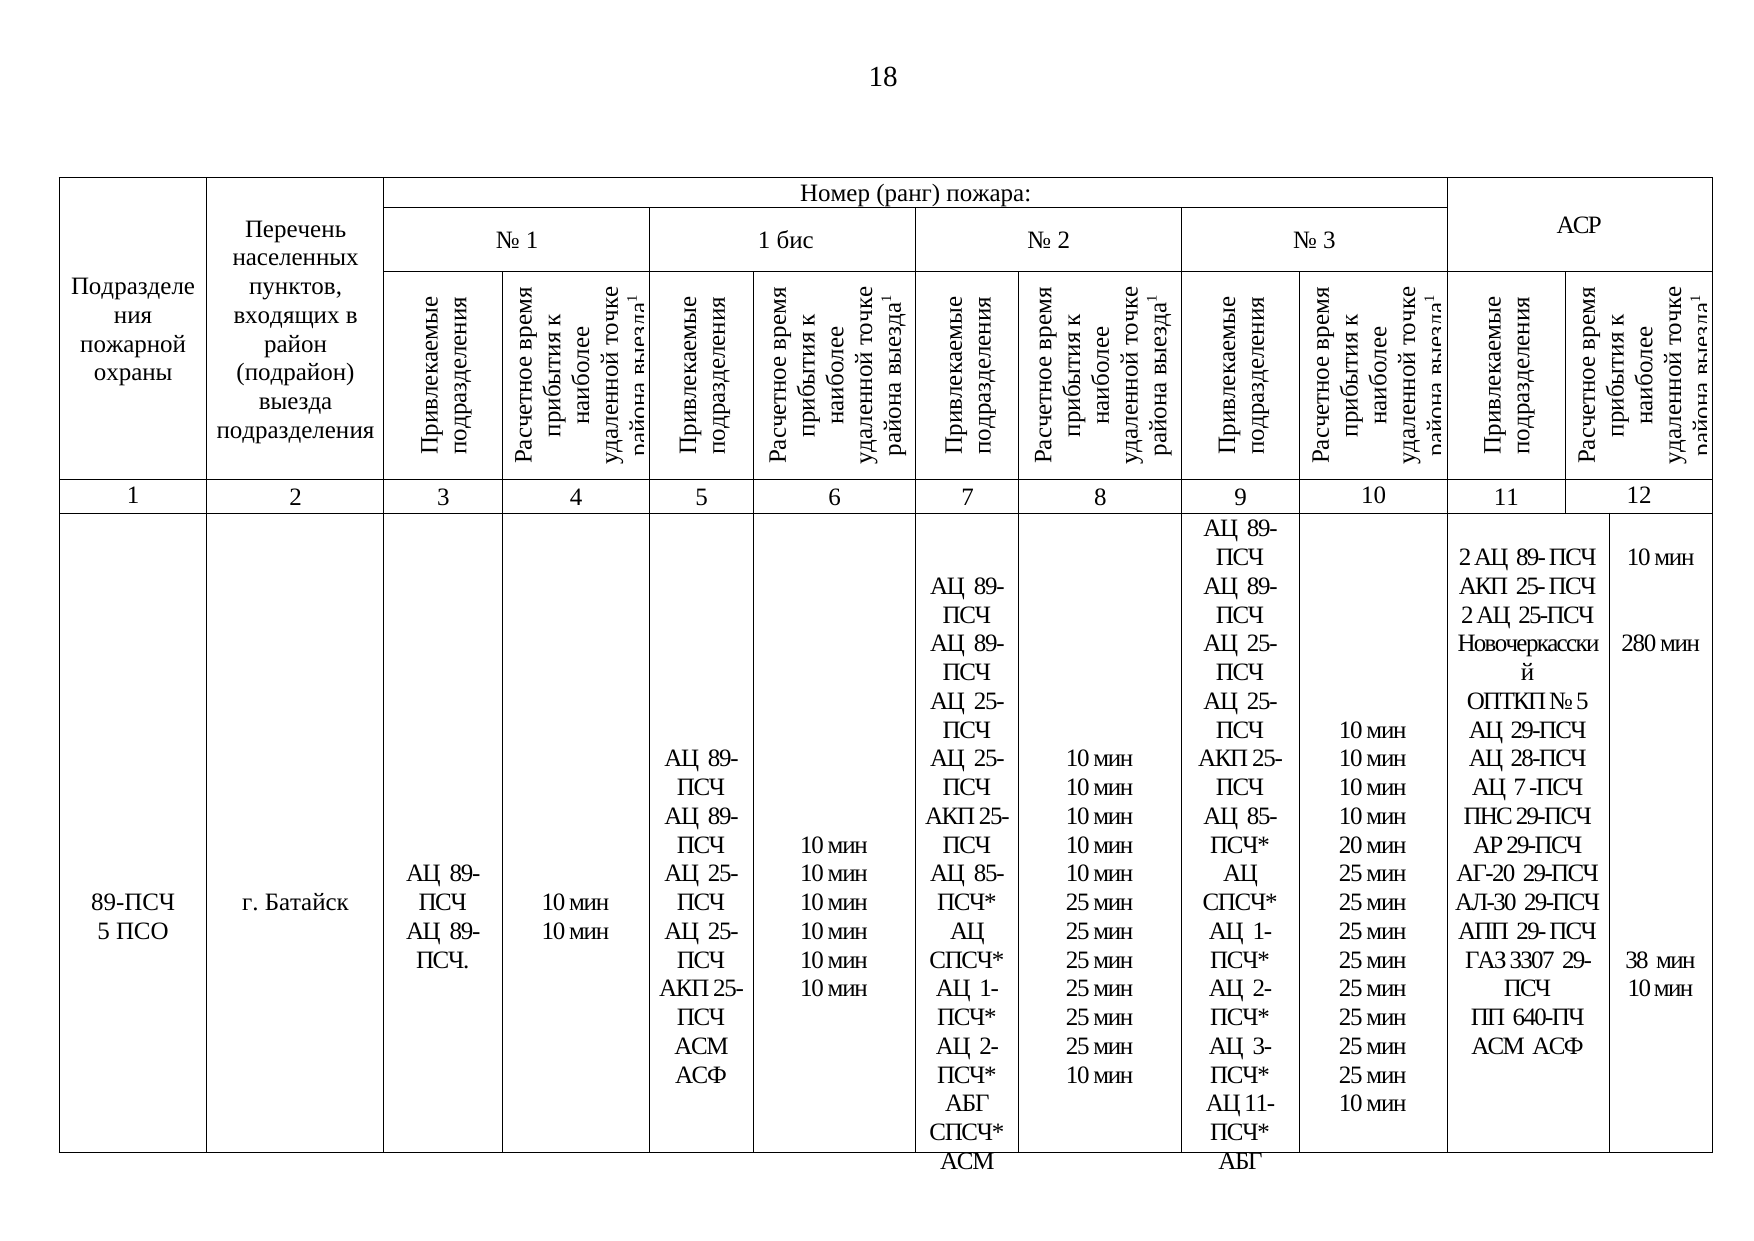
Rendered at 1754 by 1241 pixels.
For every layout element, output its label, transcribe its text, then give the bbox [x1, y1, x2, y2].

table_cell Расчетное время прибытия к наиболее удаленной точке района выезда1 [1300, 272, 1447, 479]
table_cell 5 [650, 480, 753, 512]
table_cell 10 мин 280 мин 38 мин 10 мин [1610, 514, 1712, 1152]
table_cell АЦ 89-ПСЧ АЦ 89-ПСЧ АЦ 25-ПСЧ АЦ 25-ПСЧ АКП 25- ПСЧ АСМ АСФ [650, 514, 753, 1152]
table_cell 6 [754, 480, 915, 512]
table_cell № 3 [1182, 208, 1447, 271]
table_cell Привлекаемые подразделения [384, 272, 502, 479]
table_cell 10 мин 10 мин 10 мин 10 мин 20 мин 25 мин 25 мин 25 мин 25 мин 25 мин 25 мин 25 мин 25 мин 10 мин [1300, 514, 1447, 1152]
table_header Подразделения пожарной охраны [60, 178, 206, 479]
table_cell АЦ 89-ПСЧ АЦ 89-ПСЧ. [384, 514, 502, 1152]
table_cell 2 [207, 480, 383, 512]
table_cell 3 [384, 480, 502, 512]
table_cell № 2 [916, 208, 1181, 271]
table_header Перечень населенных пунктов, входящих в район (подрайон) выезда подразделения [207, 178, 383, 479]
table_cell 89-ПСЧ 5 ПСО [60, 514, 206, 1152]
table_cell 7 [916, 480, 1018, 512]
table_cell 10 мин 10 мин 10 мин 10 мин 10 мин 10 мин [754, 514, 915, 1152]
table_header АСР [1448, 178, 1712, 271]
table_cell Расчетное время прибытия к наиболее удаленной точке района выезда1 [754, 272, 915, 479]
table_cell Расчетное время прибытия к наиболее удаленной точке района выезда1 [503, 272, 649, 479]
table_cell АЦ 89-ПСЧ АЦ 89-ПСЧ АЦ 25- ПСЧ АЦ 25- ПСЧ АКП 25- ПСЧ АЦ 85-ПСЧ* АЦ СПСЧ* АЦ 1-ПСЧ* АЦ 2-ПСЧ* АЦ 3-ПСЧ* АЦ 11-ПСЧ* АБГ СПСЧ* АСМ СПСЧ* АСМ АСФ [1182, 514, 1299, 1152]
table_cell Расчетное время прибытия к наиболее удаленной точке района выезда1 [1566, 272, 1712, 479]
table_cell 1 [60, 480, 206, 512]
table_cell 11 [1448, 480, 1565, 512]
table_cell Привлекаемые подразделения [1448, 272, 1565, 479]
table_cell Привлекаемые подразделения [916, 272, 1018, 479]
table_cell 12 [1566, 480, 1712, 512]
table_cell Привлекаемые подразделения [1182, 272, 1299, 479]
table_cell № 1 [384, 208, 649, 271]
table_cell 10 мин 10 мин [503, 514, 649, 1152]
table_cell 9 [1182, 480, 1299, 512]
table_cell 1 бис [650, 208, 915, 271]
table_cell АЦ 89-ПСЧ АЦ 89-ПСЧ АЦ 25-ПСЧ АЦ 25-ПСЧ АКП 25- ПСЧ АЦ 85-ПСЧ* АЦ СПСЧ* АЦ 1-ПСЧ* АЦ 2-ПСЧ* АБГ СПСЧ* АСМ СПСЧ* АСМ АСФ [916, 514, 1018, 1152]
table_cell Расчетное время прибытия к наиболее удаленной точке района выезда1 [1019, 272, 1181, 479]
table_cell 4 [503, 480, 649, 512]
table_header Номер (ранг) пожара: [384, 178, 1447, 207]
table_cell 10 [1300, 480, 1447, 512]
table_cell 2 АЦ 89- ПСЧ АКП 25- ПСЧ 2 АЦ 25-ПСЧ Новочеркасский ОПТКП № 5 АЦ 29-ПСЧ АЦ 28-ПСЧ АЦ 7 -ПСЧ ПНС 29-ПСЧ АР 29-ПСЧ АГ-20 29-ПСЧ АЛ-30 29-ПСЧ АПП 29- ПСЧ ГАЗ 3307 29- ПСЧ ПП 640-ПЧ АСМ АСФ [1448, 514, 1609, 1152]
table_cell г. Батайск [207, 514, 383, 1152]
table_cell Привлекаемые подразделения [650, 272, 753, 479]
table_cell 8 [1019, 480, 1181, 512]
table_cell 10 мин 10 мин 10 мин 10 мин 10 мин 25 мин 25 мин 25 мин 25 мин 25 мин 25 мин 10 мин [1019, 514, 1181, 1152]
